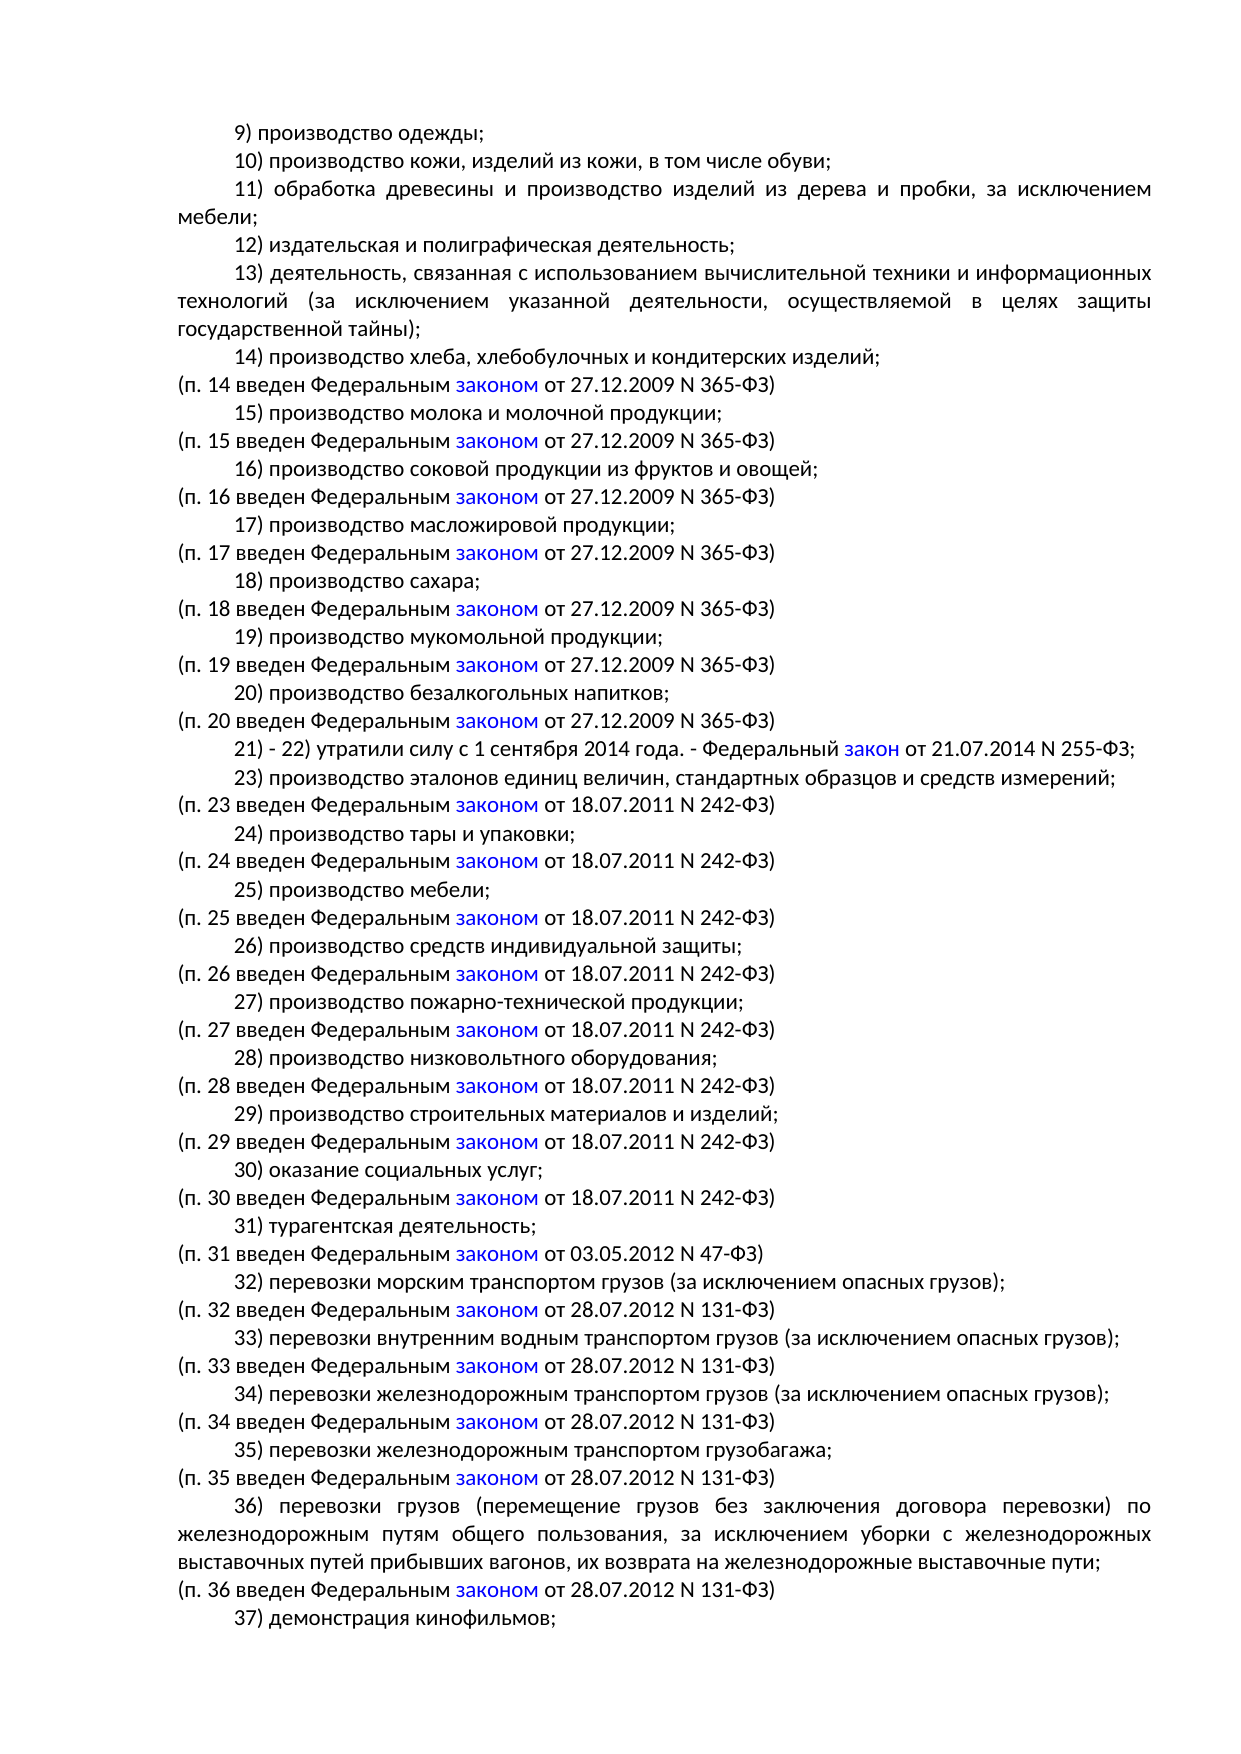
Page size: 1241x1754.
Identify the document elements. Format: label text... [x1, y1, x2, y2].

text (п. 31 введен Федеральным законом от 03.05.2012 N 47-ФЗ) [177, 1239, 1152, 1267]
text 13) деятельность, связанная с использованием вычислительной техники и информационных технологий (за исключением указанной деятельности, осуществляемой в целях защиты государственной тайны); [177, 258, 1152, 342]
text (п. 23 введен Федеральным законом от 18.07.2011 N 242-ФЗ) [177, 791, 1152, 819]
text 26) производство средств индивидуальной защиты; [177, 931, 1152, 959]
text 11) обработка древесины и производство изделий из дерева и пробки, за исключением мебели; [177, 174, 1152, 230]
text 21) - 22) утратили силу с 1 сентября 2014 года. - Федеральный закон от 21.07.2014 N 255-ФЗ; [177, 734, 1152, 763]
text 17) производство масложировой продукции; [177, 510, 1152, 538]
text 18) производство сахара; [177, 566, 1152, 594]
text 19) производство мукомольной продукции; [177, 622, 1152, 651]
text 32) перевозки морским транспортом грузов (за исключением опасных грузов); [177, 1267, 1152, 1295]
text 28) производство низковольтного оборудования; [177, 1043, 1152, 1071]
text (п. 33 введен Федеральным законом от 28.07.2012 N 131-ФЗ) [177, 1351, 1152, 1379]
text 16) производство соковой продукции из фруктов и овощей; [177, 454, 1152, 482]
text 29) производство строительных материалов и изделий; [177, 1099, 1152, 1127]
text 31) турагентская деятельность; [177, 1211, 1152, 1239]
text (п. 15 введен Федеральным законом от 27.12.2009 N 365-ФЗ) [177, 426, 1152, 454]
text 37) демонстрация кинофильмов; [177, 1603, 1152, 1631]
text 34) перевозки железнодорожным транспортом грузов (за исключением опасных грузов); [177, 1379, 1152, 1407]
text 33) перевозки внутренним водным транспортом грузов (за исключением опасных грузов); [177, 1323, 1152, 1351]
text (п. 24 введен Федеральным законом от 18.07.2011 N 242-ФЗ) [177, 847, 1152, 875]
text 15) производство молока и молочной продукции; [177, 398, 1152, 426]
text (п. 16 введен Федеральным законом от 27.12.2009 N 365-ФЗ) [177, 482, 1152, 510]
text (п. 19 введен Федеральным законом от 27.12.2009 N 365-ФЗ) [177, 651, 1152, 678]
text 25) производство мебели; [177, 875, 1152, 903]
text (п. 20 введен Федеральным законом от 27.12.2009 N 365-ФЗ) [177, 707, 1152, 734]
text (п. 28 введен Федеральным законом от 18.07.2011 N 242-ФЗ) [177, 1071, 1152, 1099]
text 14) производство хлеба, хлебобулочных и кондитерских изделий; [177, 342, 1152, 370]
text (п. 27 введен Федеральным законом от 18.07.2011 N 242-ФЗ) [177, 1015, 1152, 1043]
text (п. 17 введен Федеральным законом от 27.12.2009 N 365-ФЗ) [177, 538, 1152, 566]
text (п. 35 введен Федеральным законом от 28.07.2012 N 131-ФЗ) [177, 1463, 1152, 1491]
text (п. 25 введен Федеральным законом от 18.07.2011 N 242-ФЗ) [177, 903, 1152, 931]
text (п. 30 введен Федеральным законом от 18.07.2011 N 242-ФЗ) [177, 1183, 1152, 1211]
text (п. 32 введен Федеральным законом от 28.07.2012 N 131-ФЗ) [177, 1295, 1152, 1323]
text 12) издательская и полиграфическая деятельность; [177, 230, 1152, 258]
text 20) производство безалкогольных напитков; [177, 678, 1152, 707]
text 30) оказание социальных услуг; [177, 1155, 1152, 1183]
text (п. 14 введен Федеральным законом от 27.12.2009 N 365-ФЗ) [177, 370, 1152, 398]
text (п. 18 введен Федеральным законом от 27.12.2009 N 365-ФЗ) [177, 594, 1152, 622]
text 9) производство одежды; [177, 118, 1152, 146]
text 23) производство эталонов единиц величин, стандартных образцов и средств измерений; [177, 763, 1152, 791]
text 24) производство тары и упаковки; [177, 819, 1152, 847]
text 10) производство кожи, изделий из кожи, в том числе обуви; [177, 146, 1152, 174]
text 27) производство пожарно-технической продукции; [177, 987, 1152, 1015]
text (п. 26 введен Федеральным законом от 18.07.2011 N 242-ФЗ) [177, 959, 1152, 987]
text (п. 34 введен Федеральным законом от 28.07.2012 N 131-ФЗ) [177, 1407, 1152, 1435]
text (п. 36 введен Федеральным законом от 28.07.2012 N 131-ФЗ) [177, 1575, 1152, 1603]
text 35) перевозки железнодорожным транспортом грузобагажа; [177, 1435, 1152, 1463]
text (п. 29 введен Федеральным законом от 18.07.2011 N 242-ФЗ) [177, 1127, 1152, 1155]
text 36) перевозки грузов (перемещение грузов без заключения договора перевозки) по железнодорожным путям общего пользования, за исключением уборки с железнодорожных выставочных путей прибывших вагонов, их возврата на железнодорожные выставочные пути; [177, 1491, 1152, 1575]
